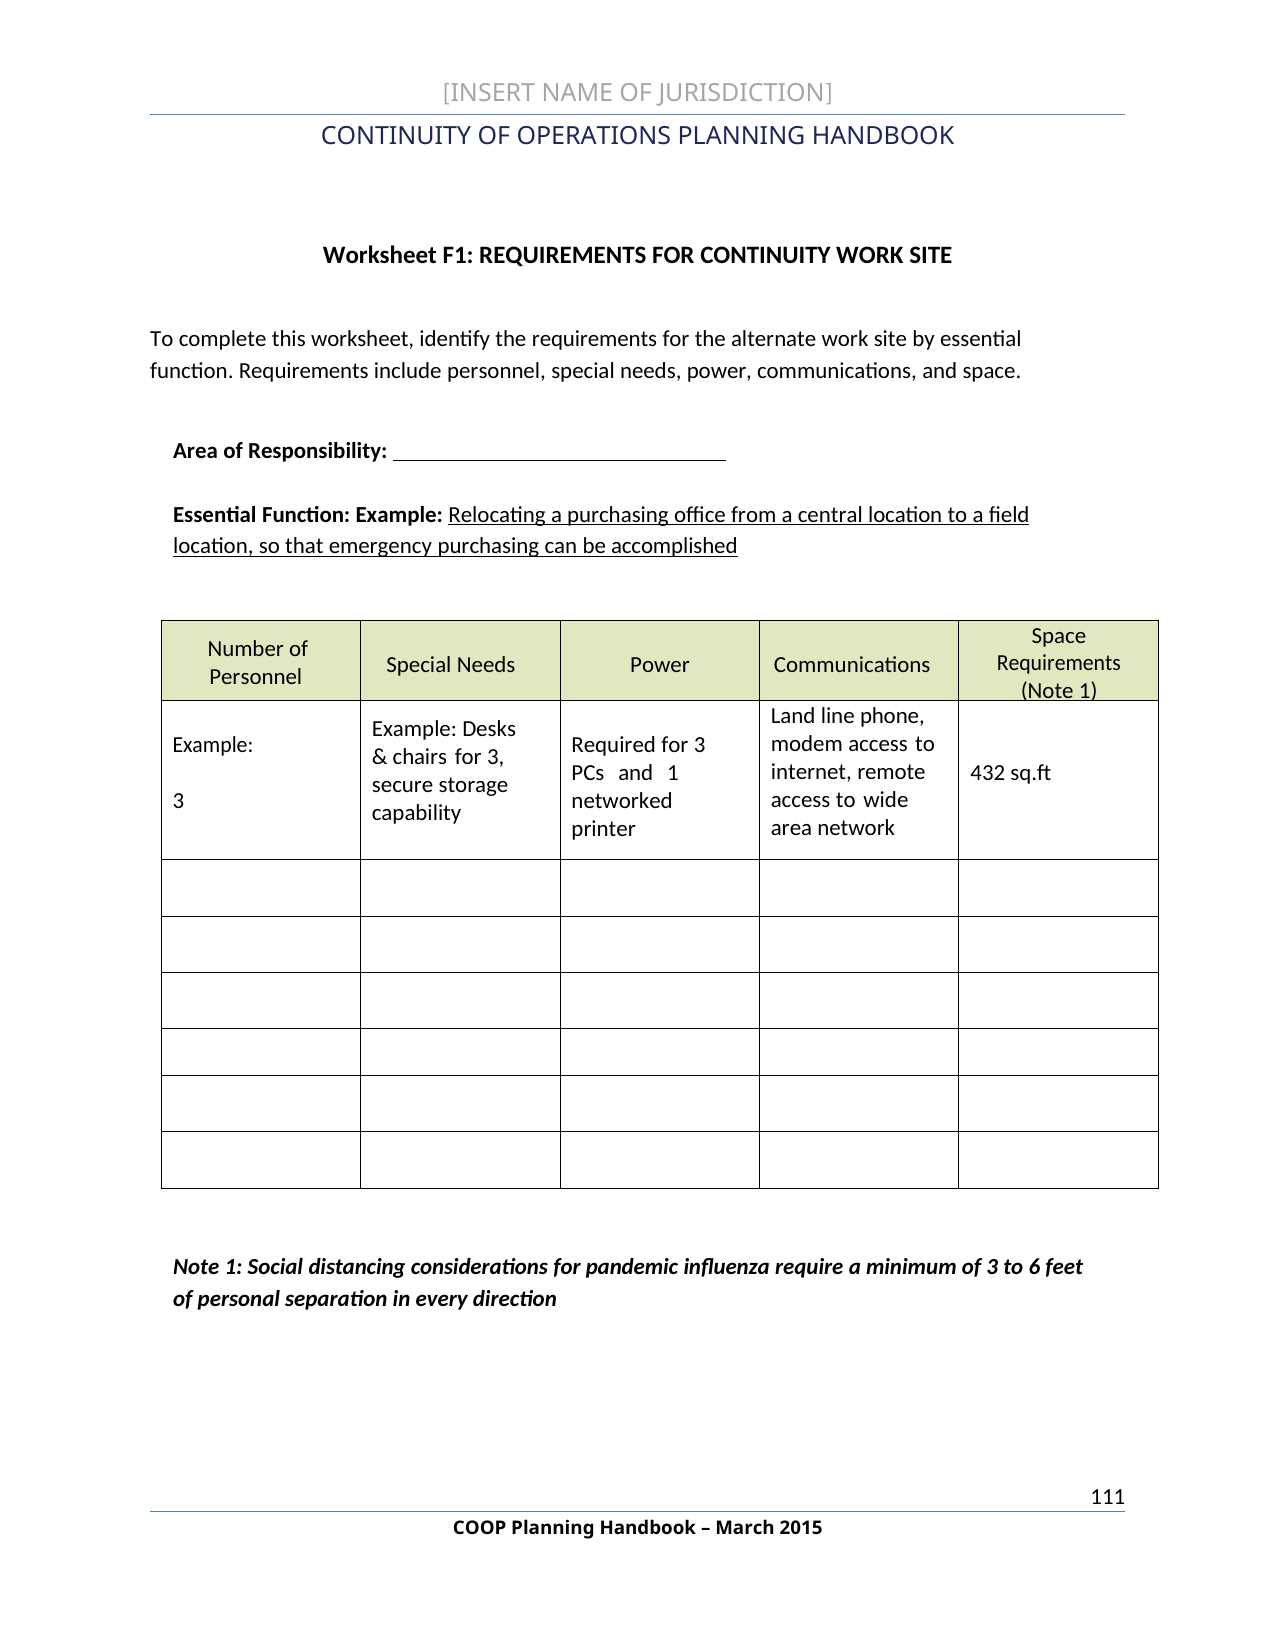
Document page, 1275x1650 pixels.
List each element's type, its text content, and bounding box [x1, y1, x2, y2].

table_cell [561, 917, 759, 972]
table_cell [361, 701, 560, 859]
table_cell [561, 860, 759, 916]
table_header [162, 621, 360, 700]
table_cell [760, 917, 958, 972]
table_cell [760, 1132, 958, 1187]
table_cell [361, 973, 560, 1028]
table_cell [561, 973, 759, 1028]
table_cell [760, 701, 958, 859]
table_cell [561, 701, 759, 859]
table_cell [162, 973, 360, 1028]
text Note 1: Social distancing considerations for pandemic influenza require a minimum of 3 to 6 feet of personal separation in every direction [173, 1252, 1102, 1312]
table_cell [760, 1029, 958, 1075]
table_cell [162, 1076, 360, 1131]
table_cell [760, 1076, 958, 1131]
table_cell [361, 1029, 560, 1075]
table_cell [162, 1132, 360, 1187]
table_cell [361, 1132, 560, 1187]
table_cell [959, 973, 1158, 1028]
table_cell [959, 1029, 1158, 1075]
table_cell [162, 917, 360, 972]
text To complete this worksheet, identify the requirements for the alternate work site by essential function. Requirements include personnel, special needs, power, communications, and space. [150, 324, 1102, 384]
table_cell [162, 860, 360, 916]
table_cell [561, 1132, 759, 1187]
text Area of Responsibility: [173, 436, 1125, 464]
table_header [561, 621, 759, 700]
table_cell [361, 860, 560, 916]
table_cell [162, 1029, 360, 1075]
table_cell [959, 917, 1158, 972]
subtitle Worksheet F1: REQUIREMENTS FOR CONTINUITY WORK SITE [150, 239, 1125, 269]
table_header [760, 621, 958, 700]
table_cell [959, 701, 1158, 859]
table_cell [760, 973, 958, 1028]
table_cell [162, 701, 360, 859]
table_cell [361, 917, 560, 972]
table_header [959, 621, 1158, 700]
text Essential Function: Example: Relocating a purchasing office from a central location to a field location, so that emergency purchasing can be accomplished [173, 500, 1102, 560]
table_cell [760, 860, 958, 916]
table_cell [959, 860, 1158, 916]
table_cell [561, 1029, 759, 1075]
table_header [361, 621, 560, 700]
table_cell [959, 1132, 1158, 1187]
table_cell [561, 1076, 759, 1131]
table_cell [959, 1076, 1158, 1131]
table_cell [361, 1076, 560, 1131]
